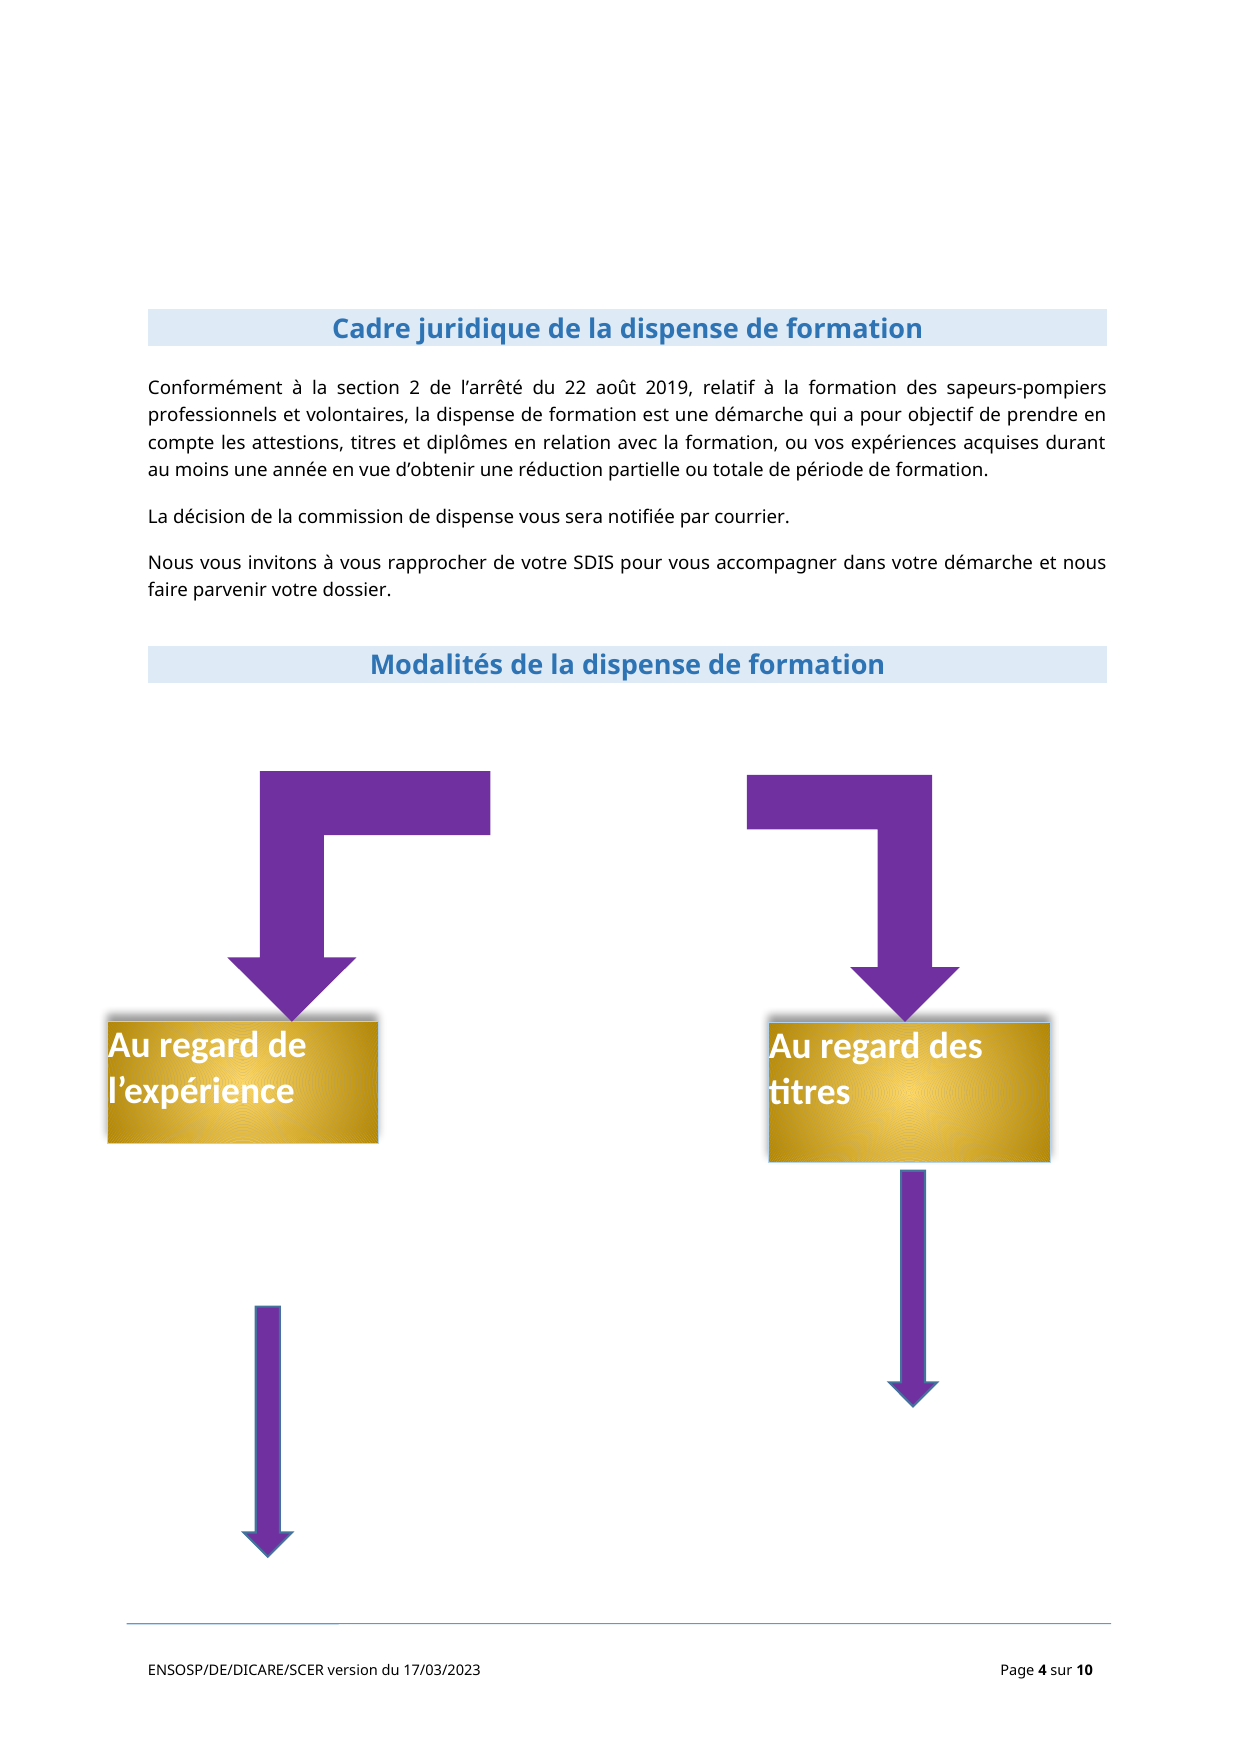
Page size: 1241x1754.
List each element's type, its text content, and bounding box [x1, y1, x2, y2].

text Nous vous invitons à vous rapprocher de votre SDIS pour vous accompagner dans votre démarche et nous faire parvenir votre dossier. [148, 549, 1107, 602]
text La décision de la commission de dispense vous sera notifiée par courrier. [148, 503, 1107, 528]
subtitle Modalités de la dispense de formation [148, 646, 1107, 683]
text Conformément à la section 2 de l’arrêté du 22 août 2019, relatif à la formation des sapeurs-pompiers professionnels et volontaires, la dispense de formation est une démarche qui a pour objectif de prendre en compte les attestions, titres et diplômes en relation avec la formation, ou vos expériences acquises durant au moins une année en vue d’obtenir une réduction partielle ou totale de période de formation. [148, 374, 1107, 482]
subtitle Cadre juridique de la dispense de formation [148, 309, 1107, 346]
